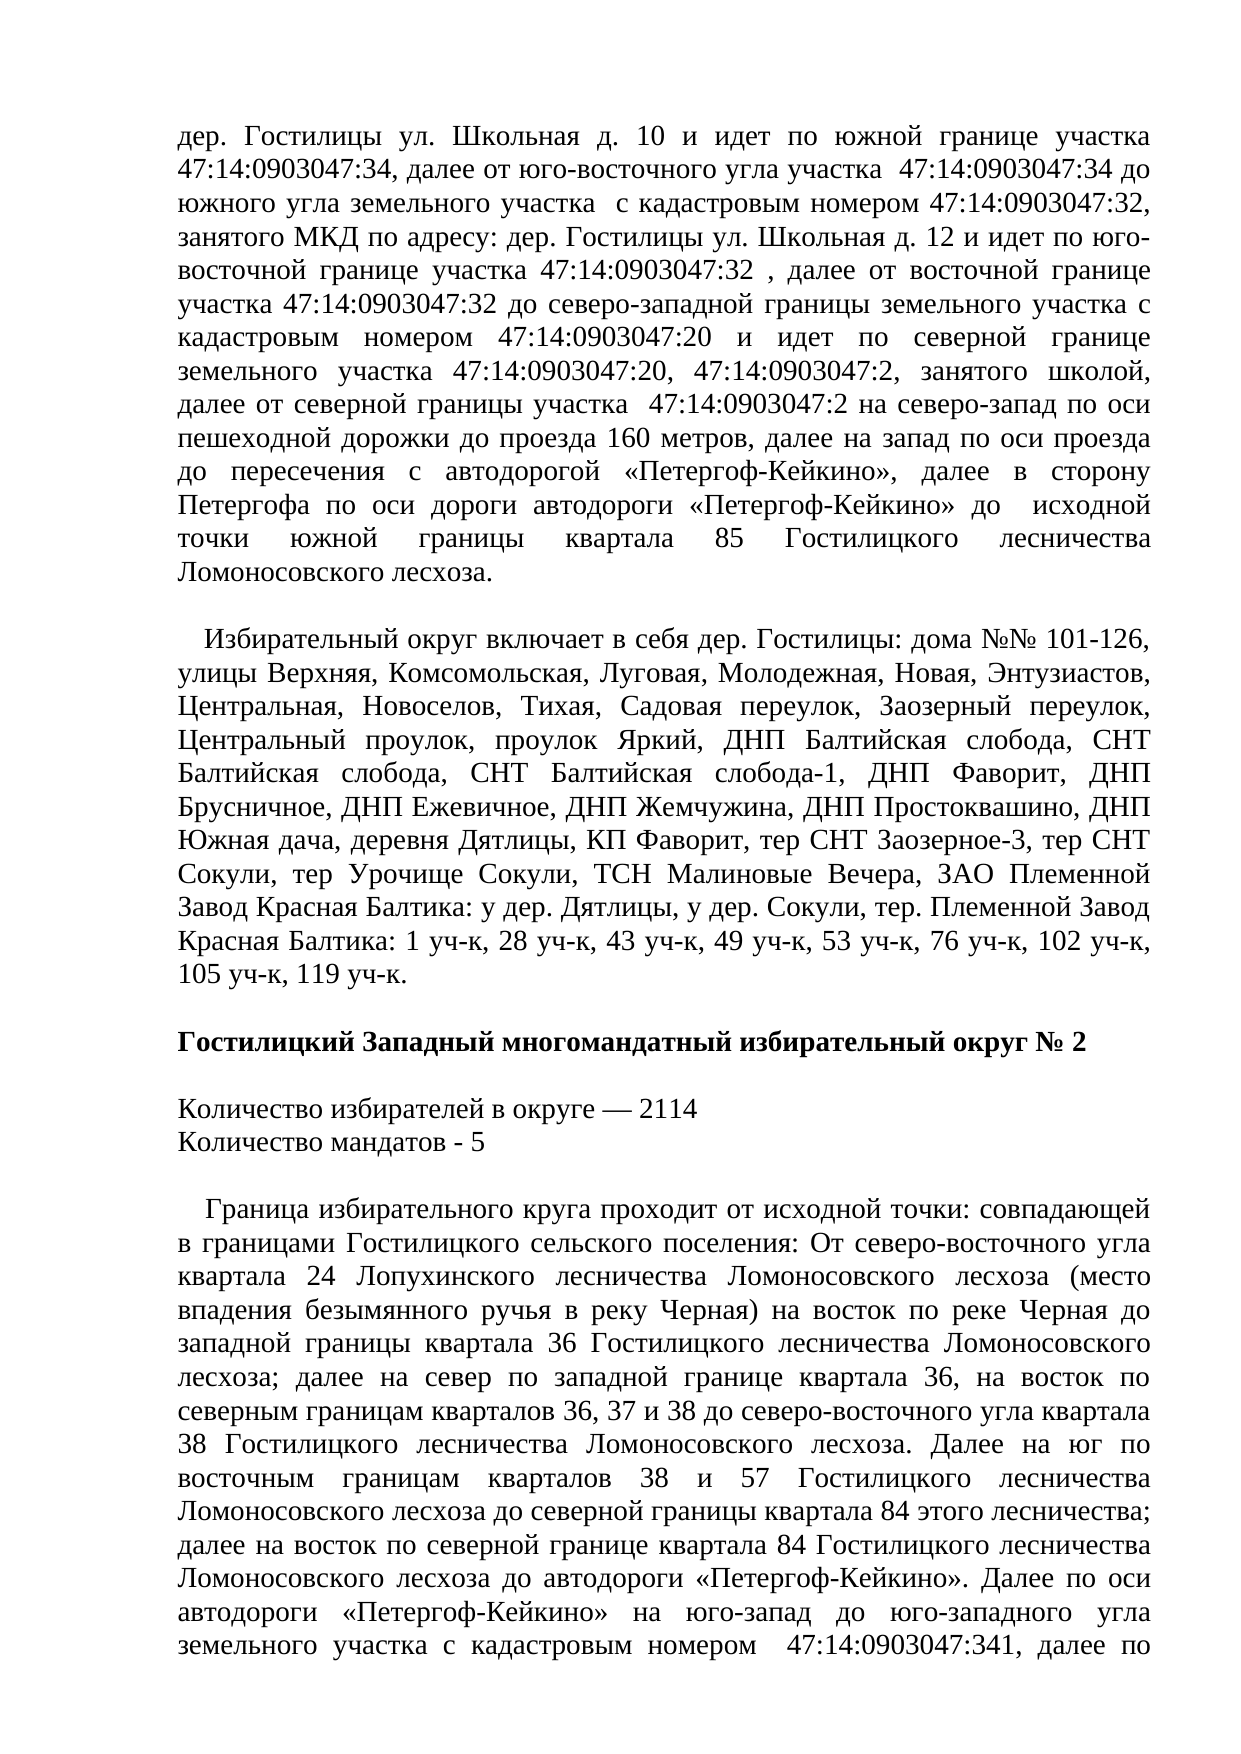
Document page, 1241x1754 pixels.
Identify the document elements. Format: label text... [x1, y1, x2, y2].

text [177, 1191, 1152, 1661]
text Избирательный округ включает в себя дер. Гостилицы: дома №№ 101-126, улицы Верхняя, Комсомольская, Луговая, Молодежная, Новая, Энтузиастов, Центральная, Новоселов, Тихая, Садовая переулок, Заозерный переулок, Центральный проулок, проулок Яркий, ДНП Балтийская слобода, СНТ Балтийская слобода, СНТ Балтийская слобода-1, ДНП Фаворит, ДНП Брусничное, ДНП Ежевичное, ДНП Жемчужина, ДНП Простоквашино, ДНП Южная дача, деревня Дятлицы, КП Фаворит, тер СНТ Заозерное-3, тер СНТ Сокули, тер Урочище Сокули, ТСН Малиновые Вечера, ЗАО Племенной Завод Красная Балтика: у дер. Дятлицы, у дер. Сокули, тер. Племенной Завод Красная Балтика: 1 уч-к, 28 уч-к, 43 уч-к, 49 уч-к, 53 уч-к, 76 уч-к, 102 уч-к, 105 уч-к, 119 уч-к. [177, 621, 1152, 990]
text Количество избирателей в округе — 2114 [177, 1091, 1152, 1124]
text Количество мандатов - 5 [177, 1124, 1152, 1158]
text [177, 118, 1152, 588]
text Гостилицкий Западный многомандатный избирательный округ № 2 [177, 1024, 1167, 1057]
